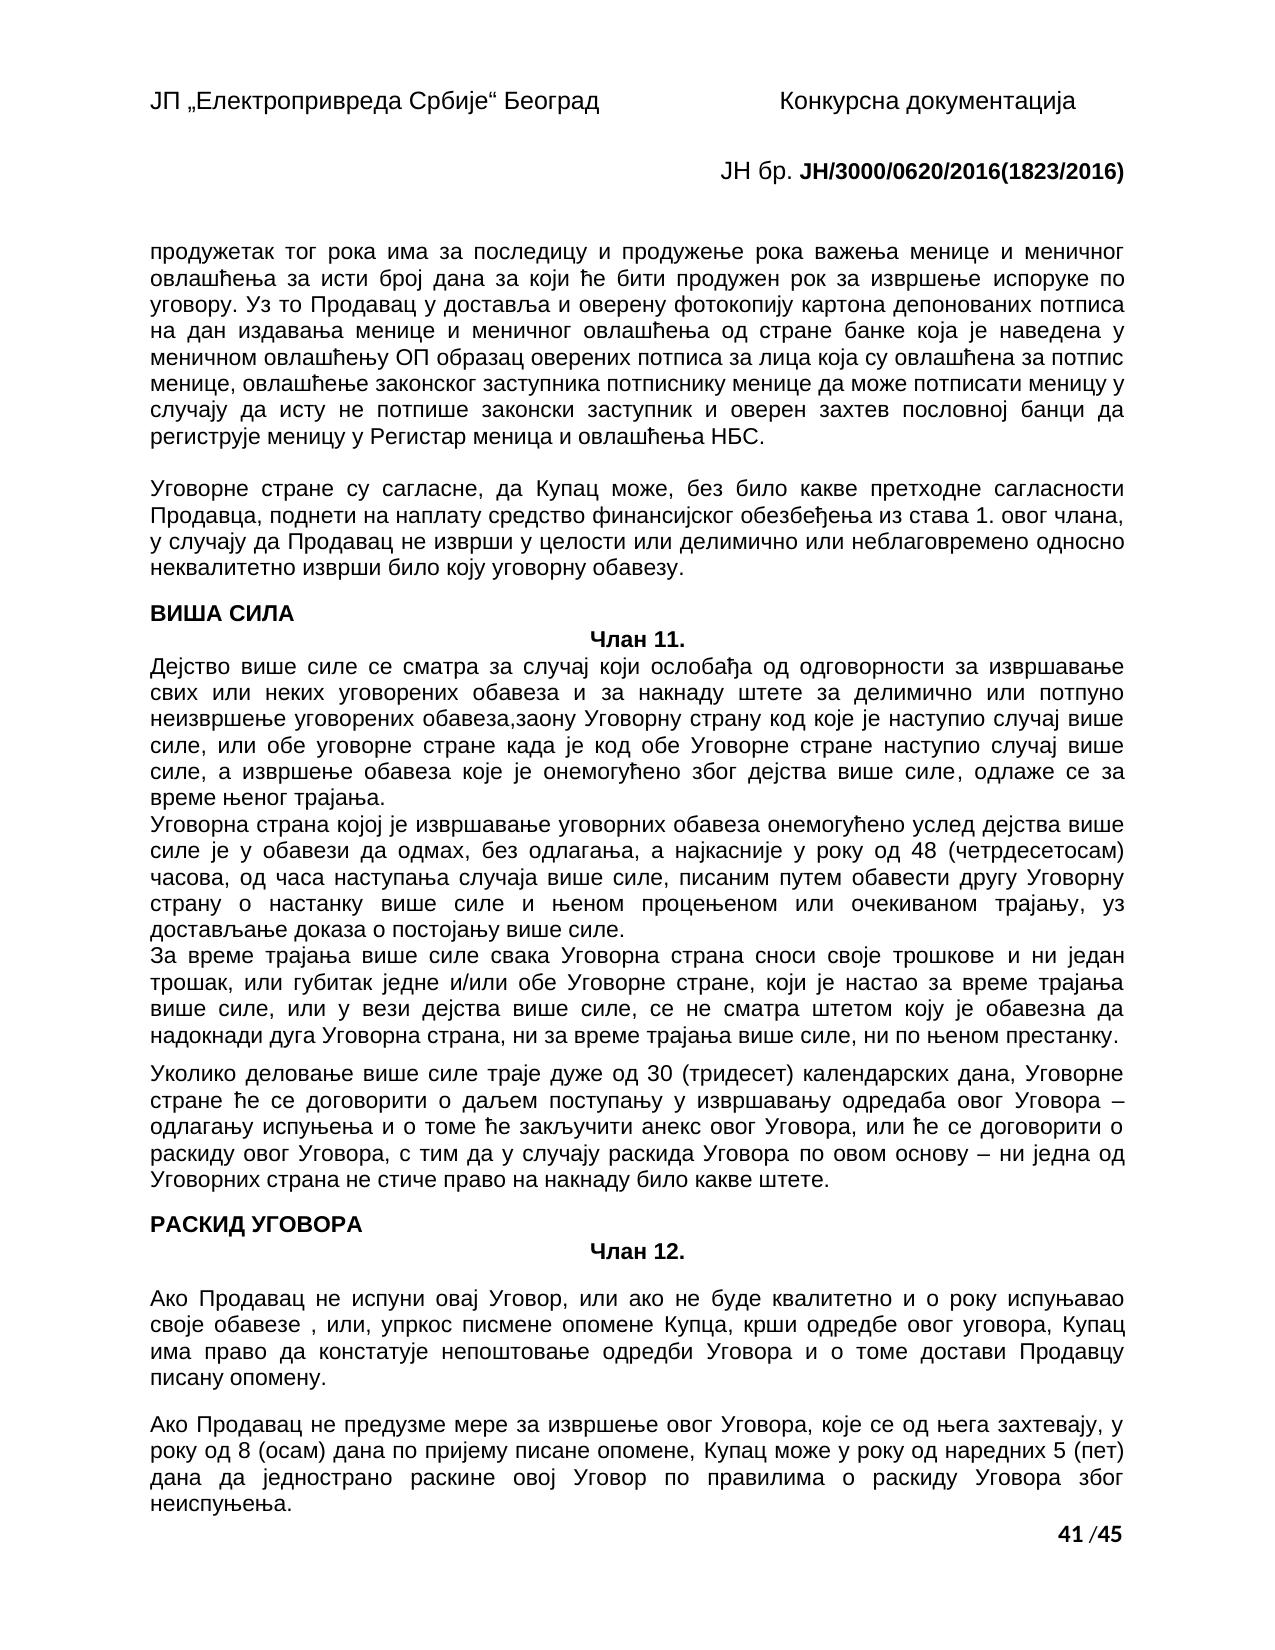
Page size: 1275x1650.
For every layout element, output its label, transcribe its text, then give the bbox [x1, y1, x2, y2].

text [150, 238, 1125, 449]
text Уговорне стране су сагласне, да Купац може, без било какве претходне сагласности Продавца, поднети на наплату средство финансијског обезбеђења из става 1. овог члана, у случају да Продавац не изврши у целости или делимично или неблаговремено односно неквалитетно изврши било коју уговорну обавезу. [150, 475, 1125, 581]
text Ако Продавац не предузме мере за извршење овог Уговора, које се од њега захтевају, у року од 8 (осам) дана по пријему писане опомене, Купац може у року од наредних 5 (пет) дана да једнострано раскине овој Уговор по правилима о раскиду Уговора због неиспуњења. [150, 1411, 1125, 1517]
text Члан 12. [150, 1238, 1125, 1264]
text Ако Продавац не испуни овај Уговор, или ако не буде квалитетно и о року испуњавао своје обавезе , или, упркос писмене опомене Купца, крши одредбе овог уговора, Купац има право да констатује непоштовање одредби Уговора и о томе достави Продавцу писану опомену. [150, 1285, 1125, 1390]
text За време трајања више силе свака Уговорна страна сноси своје трошкове и ни један трошак, или губитак једне и/или обе Уговорне стране, који је настао за време трајања више силе, или у вези дејства више силе, се не сматра штетом коју је обавезна да надокнади дуга Уговорна страна, ни за време трајања више силе, ни по њеном престанку. [150, 942, 1125, 1048]
text Уколико деловање више силе траје дуже од 30 (тридесет) календарских дана, Уговорне стране ће се договорити о даљем поступању у извршавању одредаба овог Уговора –одлагању испуњења и о томе ће закључити анекс овог Уговора, или ће се договорити о раскиду овог Уговора, с тим да у случају раскида Уговора по овом основу – ни једна од Уговорних страна не стиче право на накнаду било какве штете. [150, 1060, 1125, 1192]
text Уговорна страна којој је извршавање уговорних обавеза онемогућено услед дејства више силе је у обавези да одмах, без одлагања, а најкасније у року од 48 (четрдесетосам) часова, од часа наступања случаја више силе, писаним путем обавести другу Уговорну страну о настанку више силе и њеном процењеном или очекиваном трајању, уз достављање доказа о постојању више силе. [150, 811, 1125, 942]
text РАСКИД УГОВОРА [150, 1211, 1125, 1238]
text Дејство више силе се сматра за случај који ослобађа од одговорности за извршавање свих или неких уговорених обавеза и за накнаду штете за делимично или потпуно неизвршење уговорених обавеза,заону Уговорну страну код које је наступио случај више силе, или обе уговорне стране када је код обе Уговорне стране наступио случај више силе, а извршење обавеза које је онемогућено због дејства више силе, одлаже се за време њеног трајања. [150, 653, 1125, 811]
text ВИША СИЛА [150, 600, 1125, 626]
text Члан 11. [150, 626, 1125, 653]
